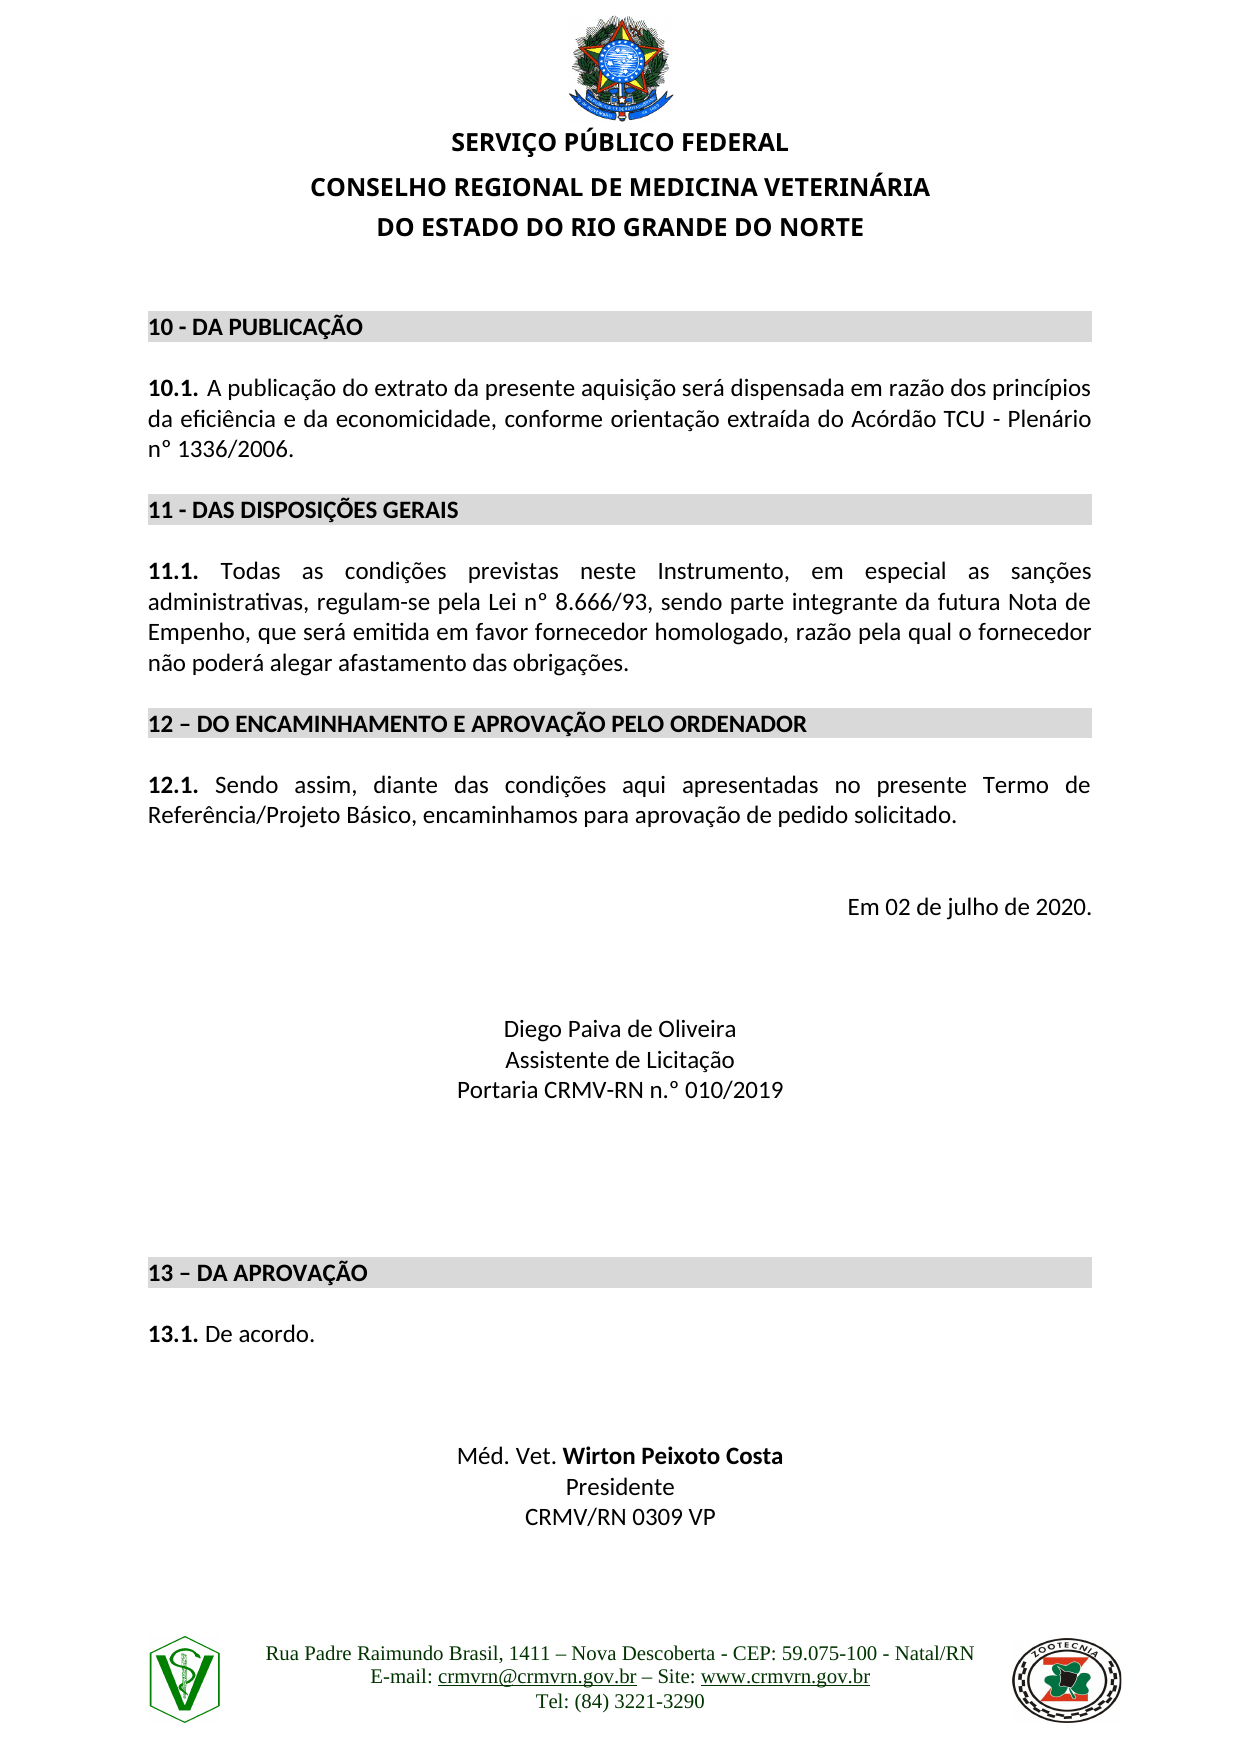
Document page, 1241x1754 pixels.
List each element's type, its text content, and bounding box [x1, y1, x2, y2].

text 10.1. A publicação do extrato da presente aquisição será dispensada em razão dos princípios da eficiência e da economicidade, conforme orientação extraída do Acórdão TCU - Plenário nº 1336/2006. [148, 372, 1092, 464]
picture [147, 1635, 222, 1724]
picture [1012, 1638, 1122, 1723]
picture [560, 14, 680, 125]
text 11.1. Todas as condições previstas neste Instrumento, em especial as sanções administrativas, regulam-se pela Lei nº 8.666/93, sendo parte integrante da futura Nota de Empenho, que será emitida em favor fornecedor homologado, razão pela qual o fornecedor não poderá alegar afastamento das obrigações. [148, 555, 1092, 677]
text 13 – DA APROVAÇÃO [148, 1257, 1092, 1288]
text 11 - DAS DISPOSIÇÕES GERAIS [148, 494, 1092, 525]
text Méd. Vet. Wirton Peixoto Costa [148, 1441, 1092, 1471]
text Assistente de Licitação [148, 1044, 1092, 1074]
text Presidente [148, 1471, 1092, 1502]
text Em 02 de julho de 2020. [148, 891, 1092, 922]
text 12.1. Sendo assim, diante das condições aqui apresentadas no presente Termo de Referência/Projeto Básico, encaminhamos para aprovação de pedido solicitado. [148, 769, 1092, 830]
text Portaria CRMV-RN n.º 010/2019 [148, 1074, 1092, 1105]
text 13.1. De acordo. [148, 1318, 1092, 1349]
text 10 - DA PUBLICAÇÃO [148, 311, 1092, 342]
text CRMV/RN 0309 VP [148, 1502, 1092, 1532]
text 12 – DO ENCAMINHAMENTO E APROVAÇÃO PELO ORDENADOR [148, 708, 1092, 738]
text Diego Paiva de Oliveira [148, 1013, 1092, 1044]
